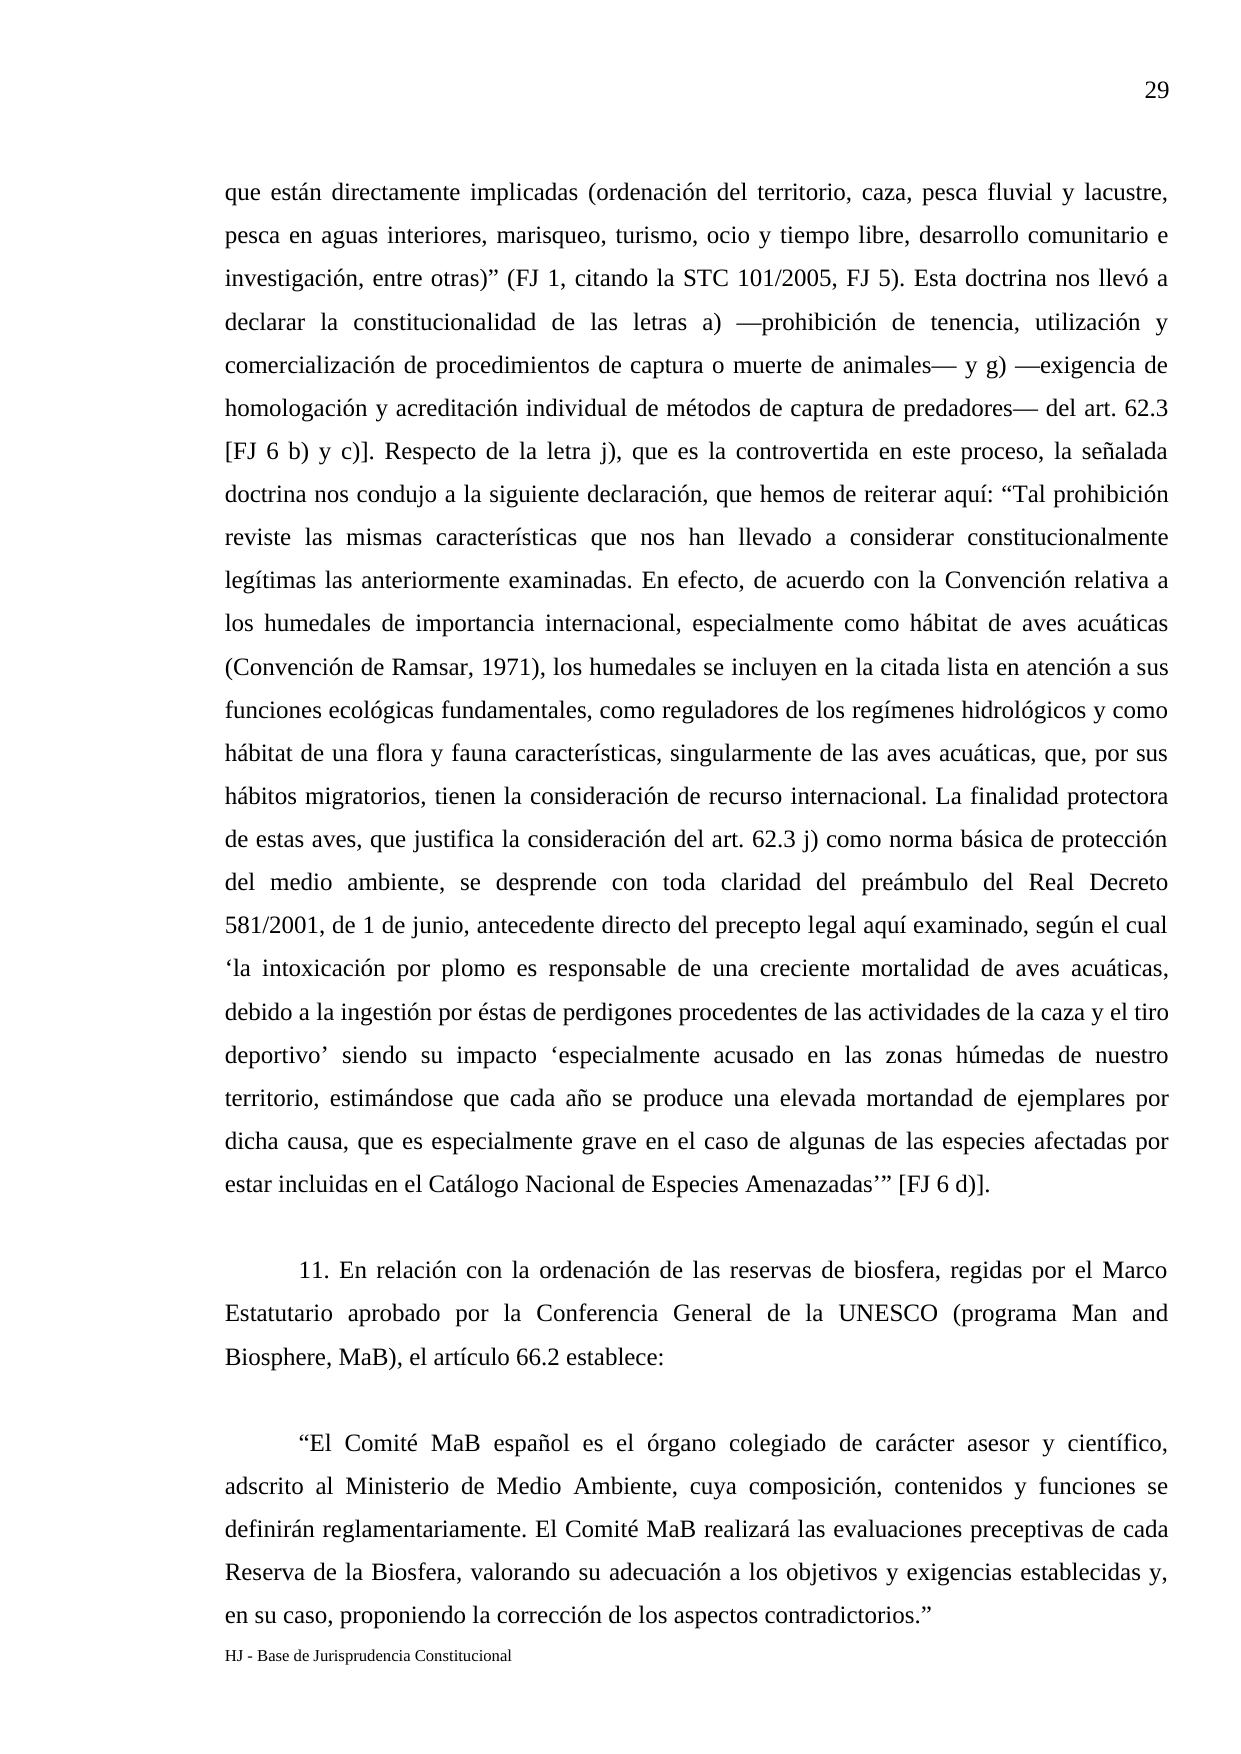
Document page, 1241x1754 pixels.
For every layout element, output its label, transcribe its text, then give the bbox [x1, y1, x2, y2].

text “El Comité MaB español es el órgano colegiado de carácter asesor y científico, adscrito al Ministerio de Medio Ambiente, cuya composición, contenidos y funciones se definirán reglamentariamente. El Comité MaB realizará las evaluaciones preceptivas de cada Reserva de la Biosfera, valorando su adecuación a los objetivos y exigencias establecidas y, en su caso, proponiendo la corrección de los aspectos contradictorios.” [224, 1428, 1169, 1629]
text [224, 177, 1169, 1198]
text 11. En relación con la ordenación de las reservas de biosfera, regidas por el Marco Estatutario aprobado por la Conferencia General de la UNESCO (programa Man and Biosphere, MaB), el artículo 66.2 establece: [224, 1255, 1169, 1370]
